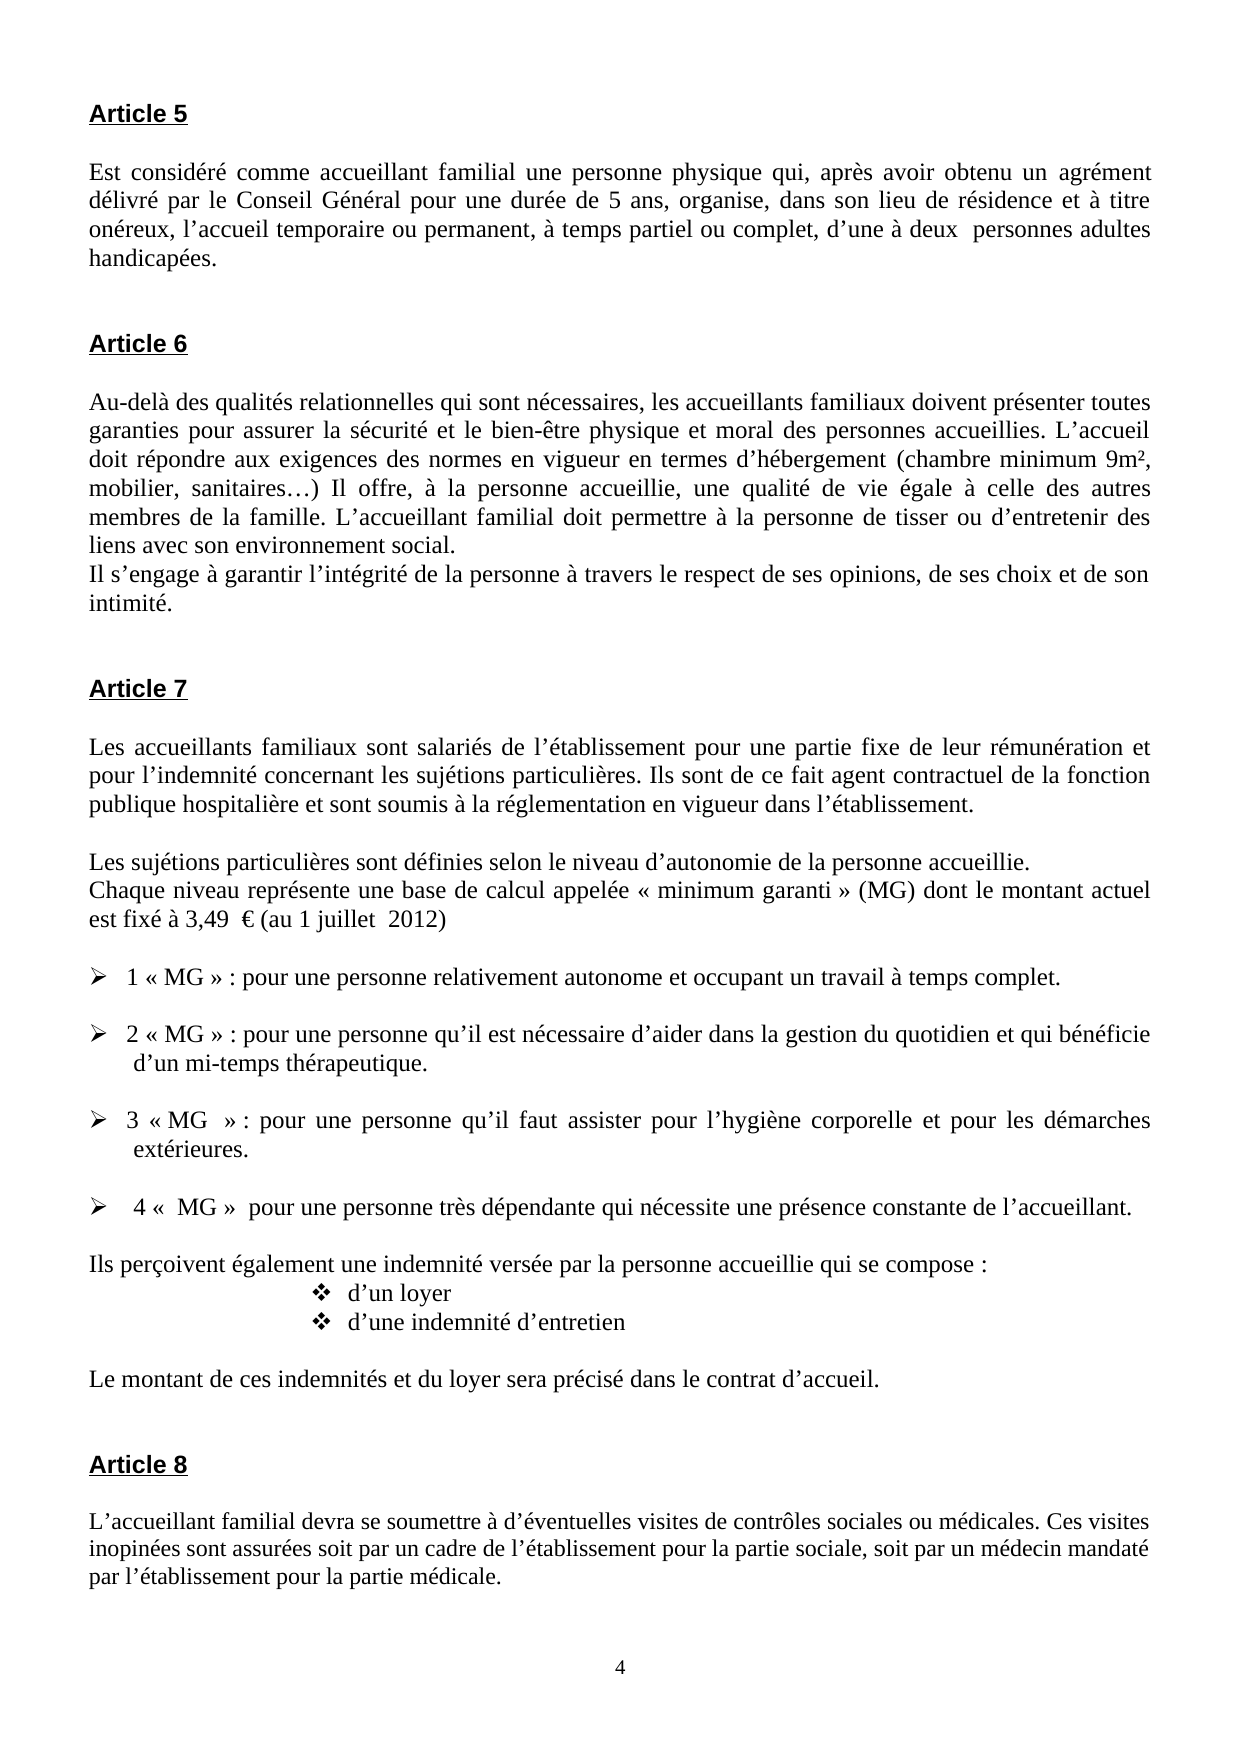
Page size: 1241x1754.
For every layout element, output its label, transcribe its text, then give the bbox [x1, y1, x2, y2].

text L’accueillant familial devra se soumettre à d’éventuelles visites de contrôles sociales ou médicales. Ces visites inopinées sont assurées soit par un cadre de l’établissement pour la partie sociale, soit par un médecin mandaté par l’établissement pour la partie médicale. [89, 1507, 1152, 1589]
list 4 « MG » pour une personne très dépendante qui nécessite une présence constante de l’accueillant. [89, 1192, 1152, 1220]
text Au-delà des qualités relationnelles qui sont nécessaires, les accueillants familiaux doivent présenter toutes garanties pour assurer la sécurité et le bien-être physique et moral des personnes accueillies. L’accueil doit répondre aux exigences des normes en vigueur en termes d’hébergement (chambre minimum 9m², mobilier, sanitaires…) Il offre, à la personne accueillie, une qualité de vie égale à celle des autres membres de ’accueillant familial doit permettre à la personne de tisser ou d’entretenir des liens avec son environnement social. [89, 387, 1152, 559]
subtitle Article 5 [89, 99, 1152, 128]
text Les sujétions particulières sont définies selon le niveau d’autonomie de la personne accueillie. [89, 847, 1152, 875]
subtitle Article 8 [89, 1450, 1152, 1479]
list 1 « MG » : pour une personne relativement autonome et occupant un travail à temps complet. [89, 962, 1152, 990]
text Le montant de ces indemnités et du loyer sera précisé dans le contrat d’accueil. [89, 1364, 1152, 1393]
text Chaque niveau représente une base de calcul appelée « minimum garanti » (MG) dont le montant actuel est fixé à 3,49 € (au 1 juillet 2012) [89, 875, 1152, 933]
text Les accueillants familiaux sont salariés de l’établissement pour une partie fixe de leur rémunération et pour l’indemnité concernant les sujétions particulières. Ils sont de ce fait agent contractuel de la fonction publique hospitalière et sont soumis à la réglementation en vigueur dans l’établissement. [89, 732, 1152, 818]
list d’un loyer [310, 1278, 1152, 1307]
text Est considéré comme accueillant familial une personne physique qui, après avoir obtenu un agrément délivré par le Conseil Général pour une durée de 5 ans, organise, dans son lieu de résidence et à titre onéreux, l’accueil temporaire ou permanent, à temps partiel ou complet, d’une à deux personnes adultes handicapées. [89, 157, 1152, 272]
subtitle Article 6 [89, 329, 1152, 358]
text Il s’engage à garantir l’intégrité de la personne à travers le respect de ses opinions, de ses choix et de son intimité. [89, 559, 1152, 617]
list d’une indemnité d’entretien [310, 1307, 1152, 1335]
list 3 « MG » : pour une personne qu’il faut assister pour l’hygiène corporelle et pour les démarches extérieures. [89, 1105, 1152, 1163]
text Ils perçoivent également une indemnité versée par la personne accueillie qui se compose : [89, 1249, 1152, 1278]
subtitle Article 7 [89, 674, 1152, 703]
list 2 « MG » : pour une personne qu’il est nécessaire d’aider dans la gestion du quotidien et qui bénéficie d’un mi-temps thérapeutique. [89, 1019, 1152, 1077]
